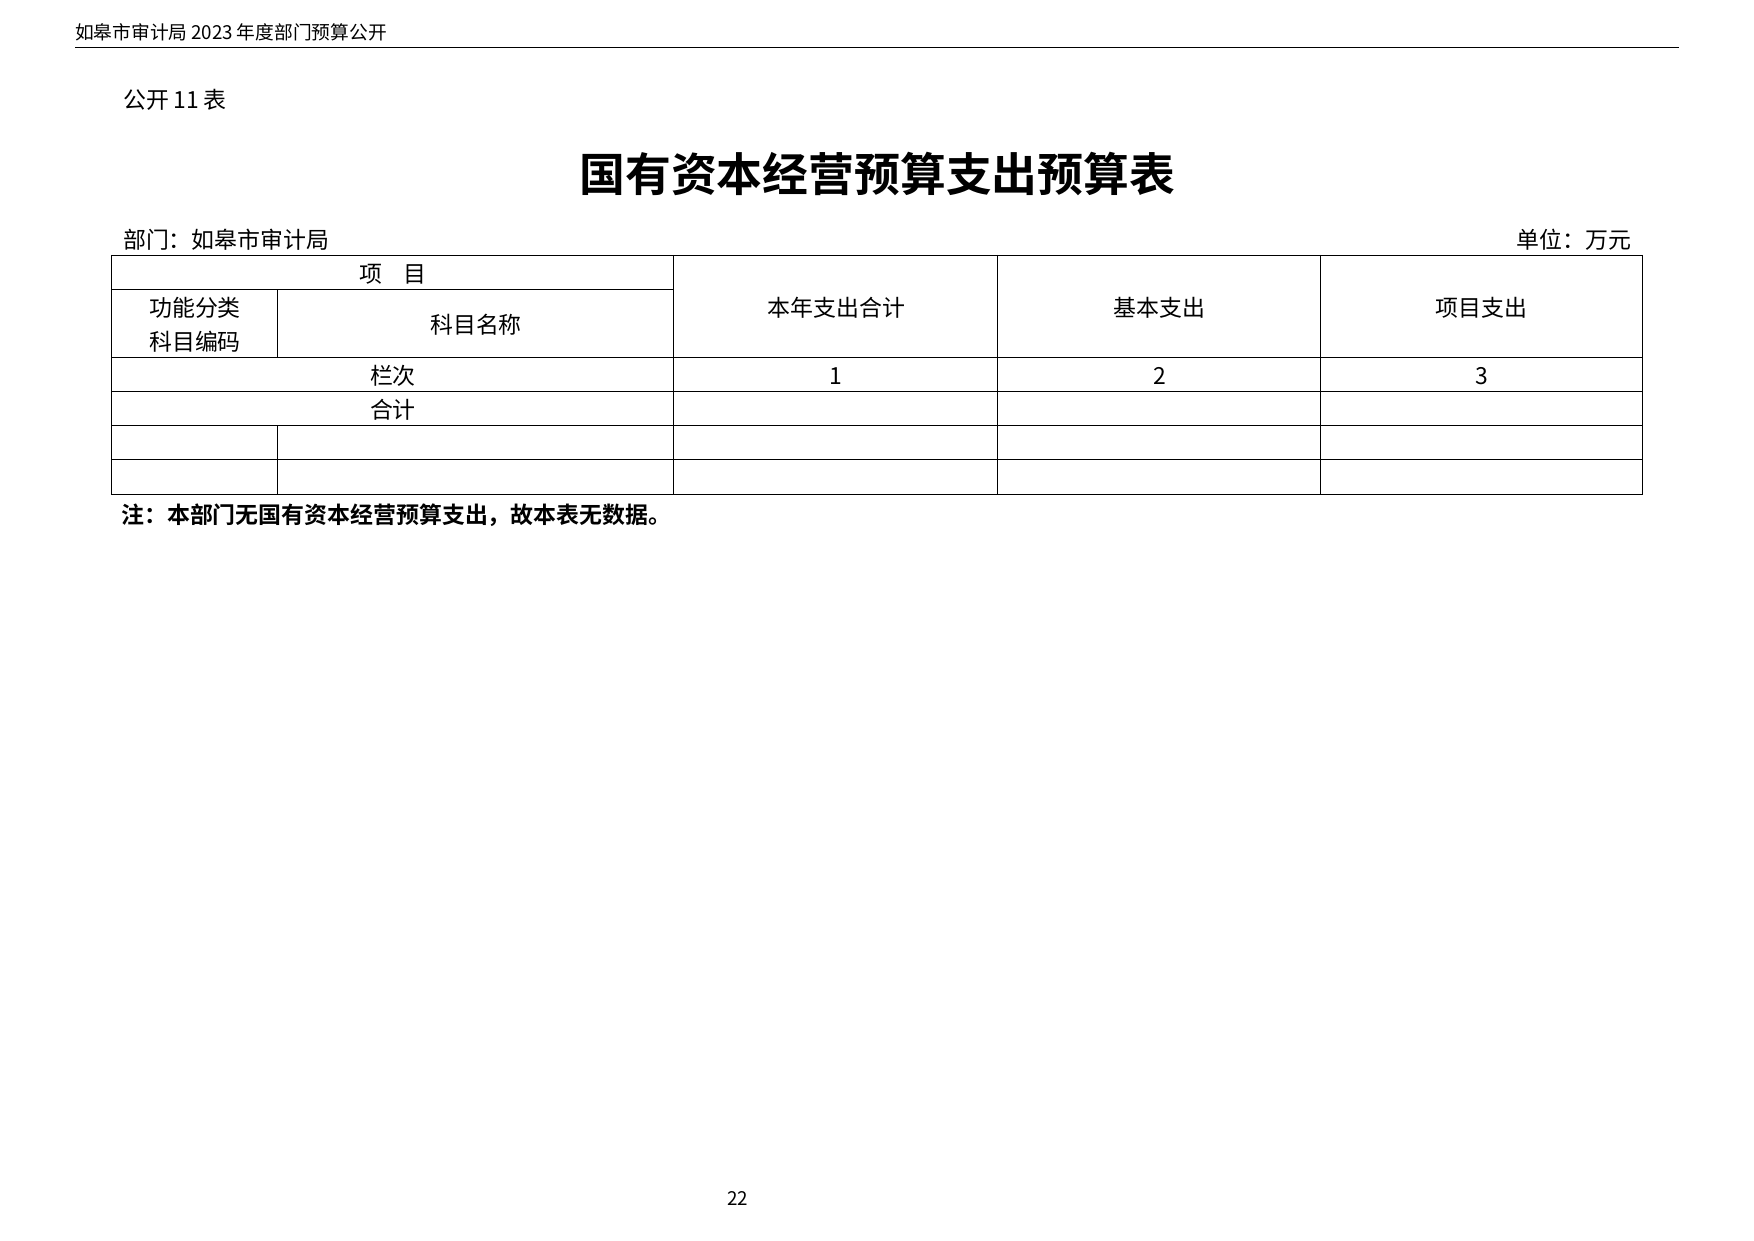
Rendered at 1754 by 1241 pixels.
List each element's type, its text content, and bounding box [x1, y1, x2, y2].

table_cell 功能分类 科目编码 [112, 290, 277, 357]
table_cell 栏次 [112, 358, 673, 391]
table_cell [1321, 460, 1642, 494]
table_cell [674, 392, 997, 425]
table_header 公开11表 [112, 75, 1642, 122]
table_cell [674, 426, 997, 459]
table_cell [998, 426, 1320, 459]
table_cell [112, 460, 277, 494]
table_cell 部门：如皋市审计局 [112, 222, 1320, 255]
table_cell 国有资本经营预算支出预算表 [112, 122, 1642, 222]
table_cell 本年支出合计 [674, 256, 997, 357]
table_cell 科目名称 [278, 290, 673, 357]
table_cell [998, 392, 1320, 425]
text 注：本部门无国有资本经营预算支出，故本表无数据。 [75, 497, 1679, 531]
table_cell [998, 460, 1320, 494]
table_cell 项目支出 [1321, 256, 1642, 357]
table_cell [112, 426, 277, 459]
table_cell 合计 [112, 392, 673, 425]
table_cell 2 [998, 358, 1320, 391]
table_cell [278, 460, 673, 494]
table_cell [1321, 392, 1642, 425]
table_cell 项 目 [112, 256, 673, 289]
table_cell [674, 460, 997, 494]
table_cell 3 [1321, 358, 1642, 391]
table_cell [1321, 426, 1642, 459]
table_cell 1 [674, 358, 997, 391]
table_cell 单位：万元 [1320, 222, 1642, 255]
table_cell 基本支出 [998, 256, 1320, 357]
table_cell [278, 426, 673, 459]
